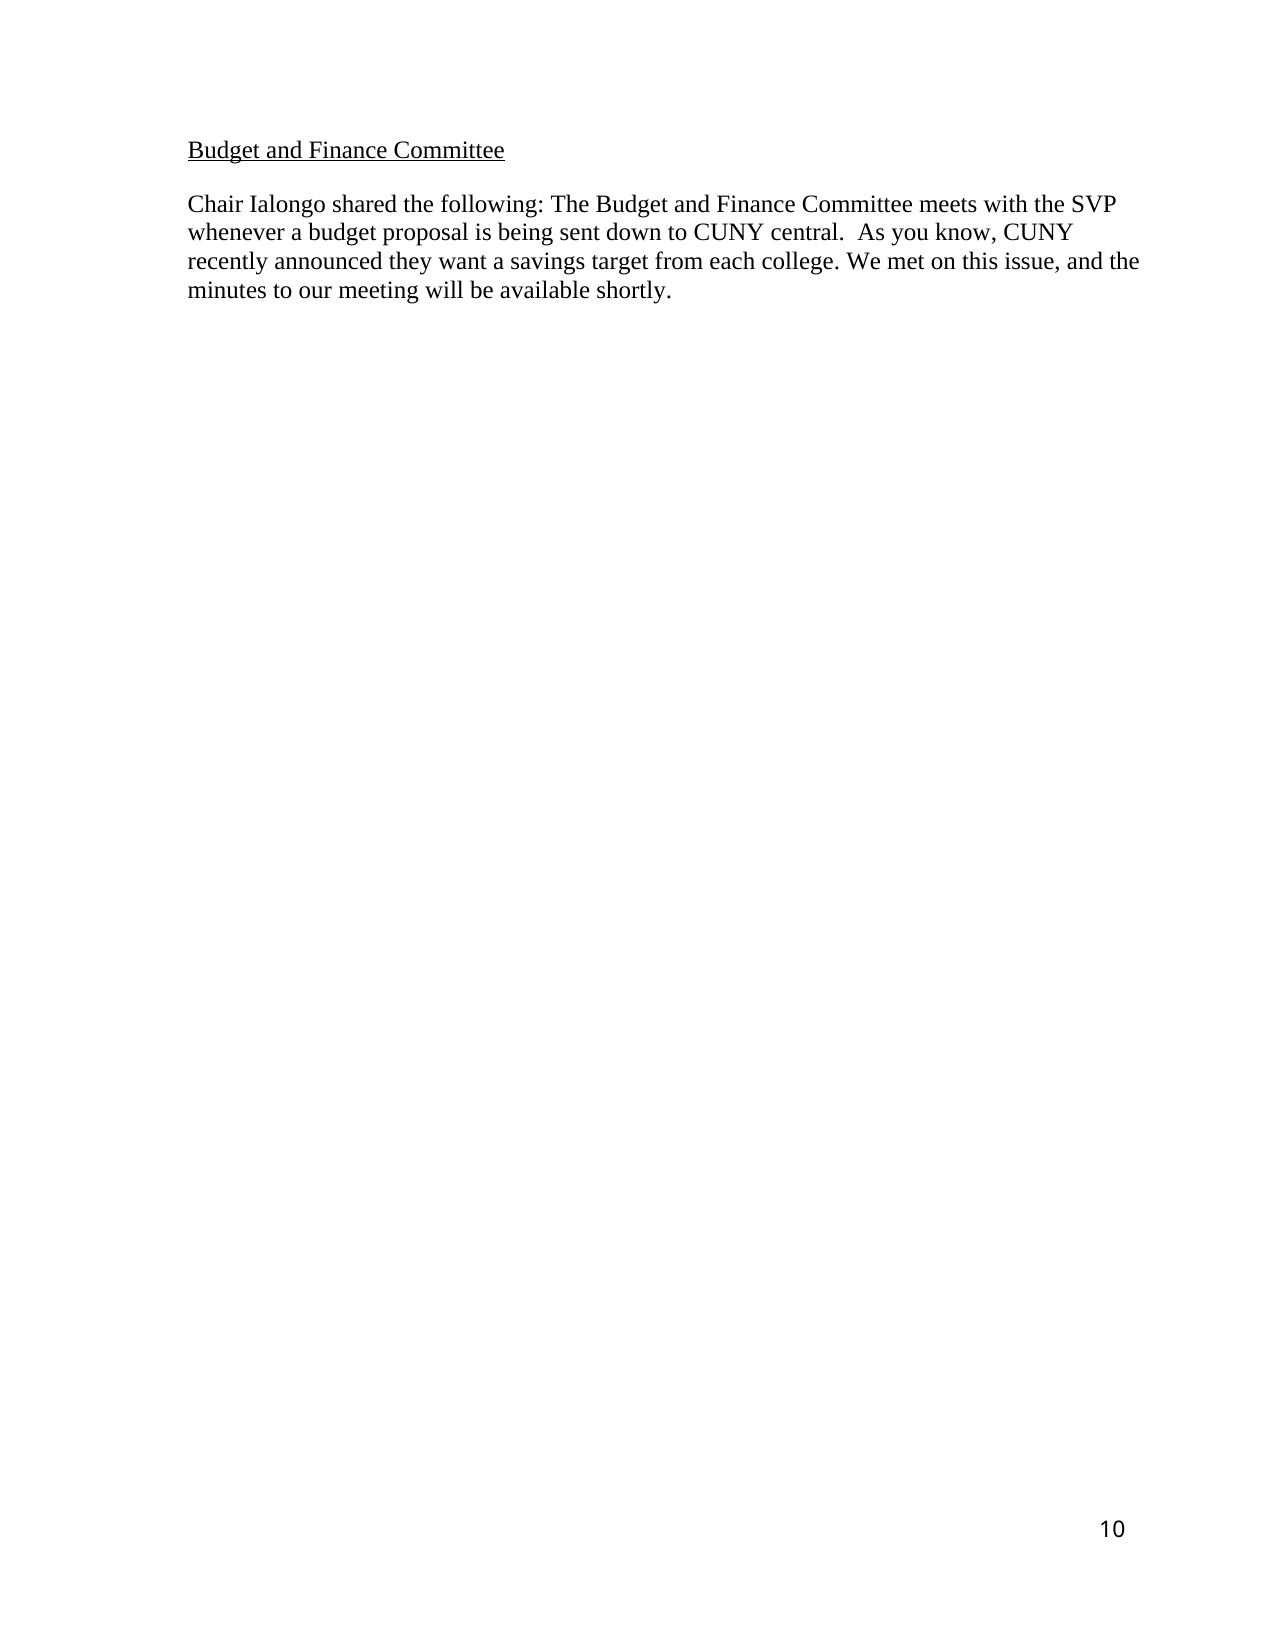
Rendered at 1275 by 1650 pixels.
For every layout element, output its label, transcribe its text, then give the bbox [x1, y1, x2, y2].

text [187, 106, 1153, 164]
text Chair Ialongo shared the following: The Budget and Finance Committee meets with the SVP whenever a budget proposal is being sent down to CUNY central. As you know, CUNY recently announced they want a savings target from each college. We met on this issue, and the minutes to our meeting will be available shortly. [187, 189, 1153, 335]
